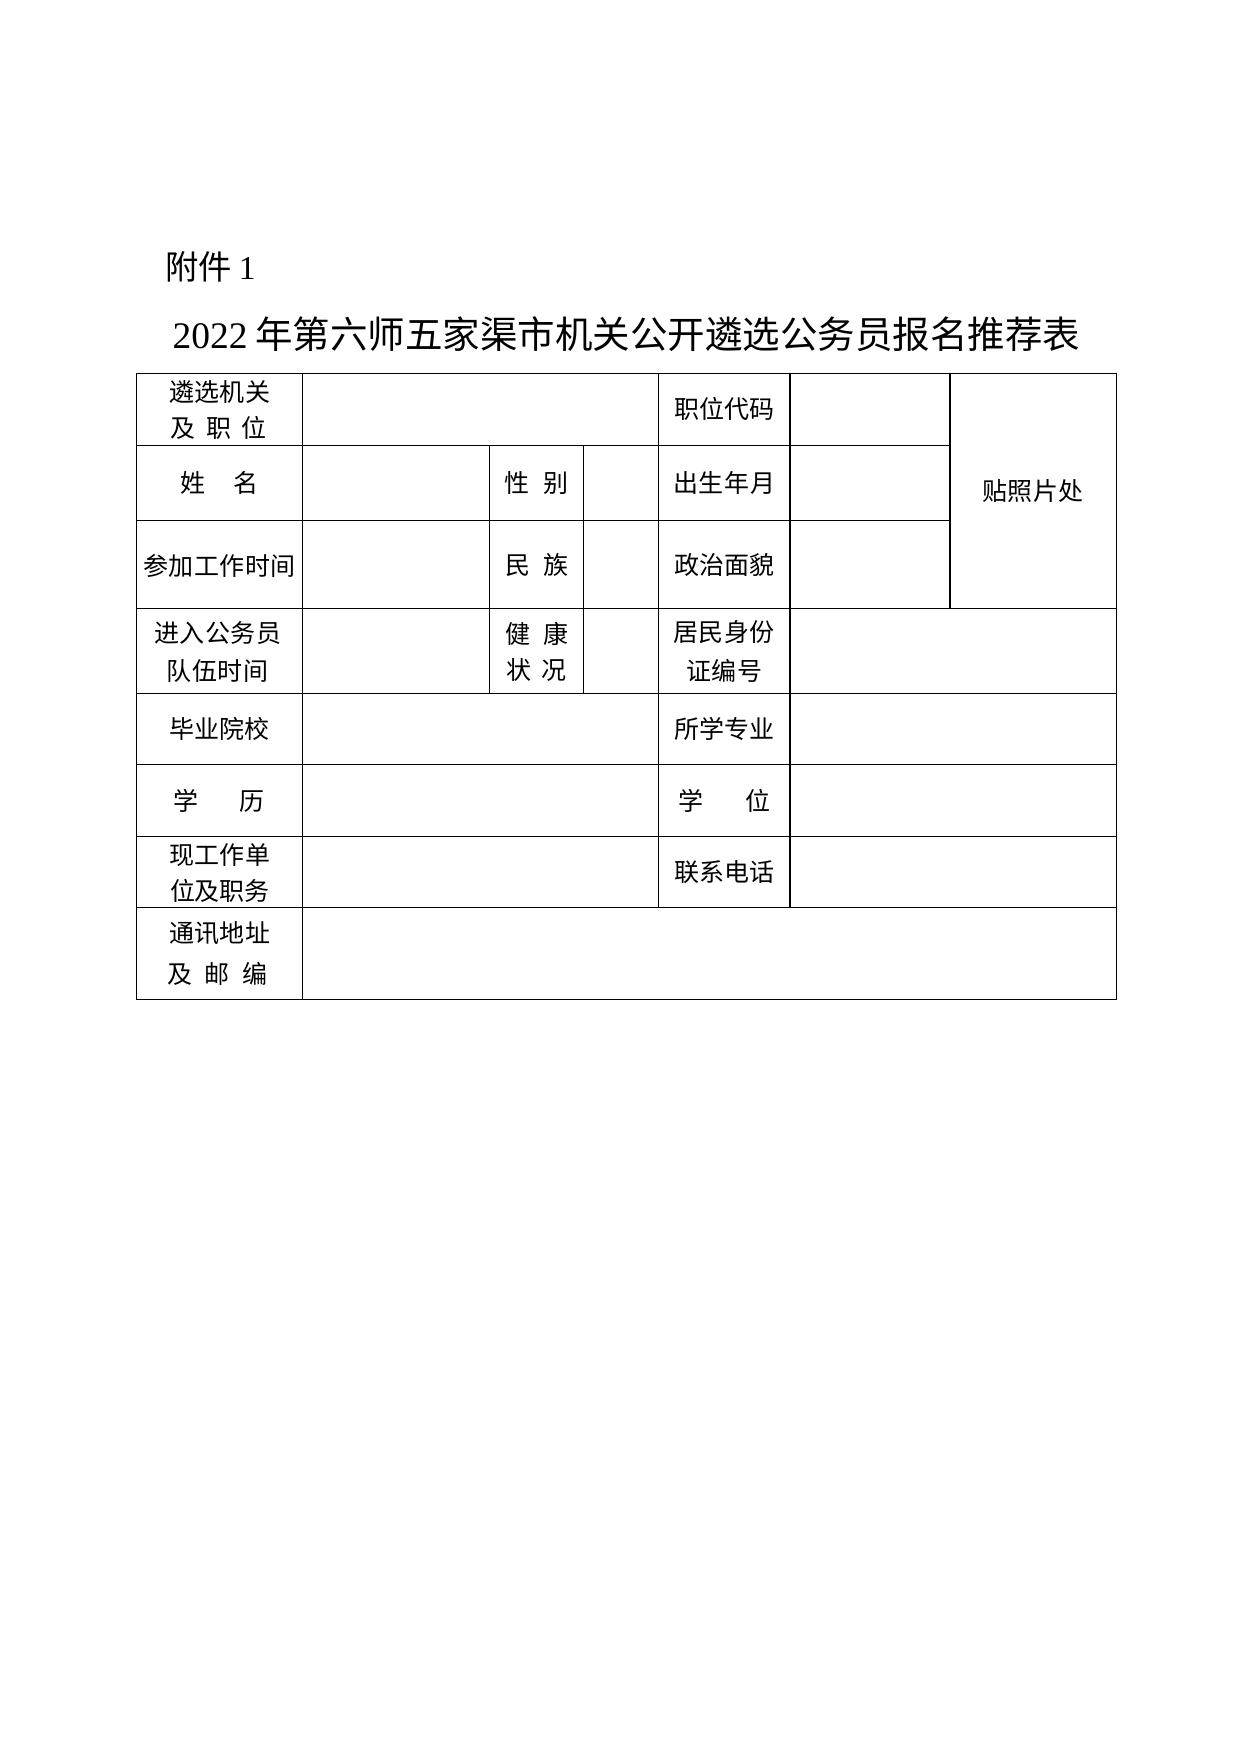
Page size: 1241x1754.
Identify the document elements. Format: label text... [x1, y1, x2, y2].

table_cell 学 历 [137, 765, 302, 836]
table_cell 所学专业 [659, 694, 789, 764]
table_cell 健 康 状 况 [490, 609, 583, 693]
table_cell [791, 765, 1116, 836]
table_cell [303, 765, 658, 836]
table_header 职位代码 [659, 374, 789, 445]
table_cell 政治面貌 [659, 521, 789, 608]
table_cell [303, 837, 658, 907]
table_cell 民 族 [490, 521, 583, 608]
table_cell [791, 446, 949, 520]
table_cell 通讯地址 及 邮 编 [137, 908, 302, 999]
table_cell [791, 609, 1116, 693]
table_cell [303, 446, 489, 520]
table_cell 联系电话 [659, 837, 789, 907]
table_cell 出生年月 [659, 446, 789, 520]
table_cell [584, 446, 658, 520]
table_header [303, 374, 658, 445]
table_cell 现工作单 位及职务 [137, 837, 302, 907]
table_header 贴照片处 [951, 374, 1116, 608]
text 2022年第六师五家渠市机关公开遴选公务员报名推荐表 [165, 302, 1087, 360]
table_cell [791, 837, 1116, 907]
table_header 遴选机关 及 职 位 [137, 374, 302, 445]
table_cell [791, 694, 1116, 764]
table_cell [303, 694, 658, 764]
table_cell 姓 名 [137, 446, 302, 520]
table_cell 学 位 [659, 765, 789, 836]
text 附件1 [165, 233, 1087, 291]
table_cell [303, 609, 489, 693]
table_cell [584, 521, 658, 608]
table_cell [303, 908, 1116, 999]
table_cell 居民身份 证编号 [659, 609, 789, 693]
table_header [791, 374, 949, 445]
table_cell [584, 609, 658, 693]
table_cell 进入公务员 队伍时间 [137, 609, 302, 693]
table_cell [303, 521, 489, 608]
table_cell 性 别 [490, 446, 583, 520]
table_cell 参加工作时间 [137, 521, 302, 608]
table_cell [791, 521, 949, 608]
table_cell 毕业院校 [137, 694, 302, 764]
